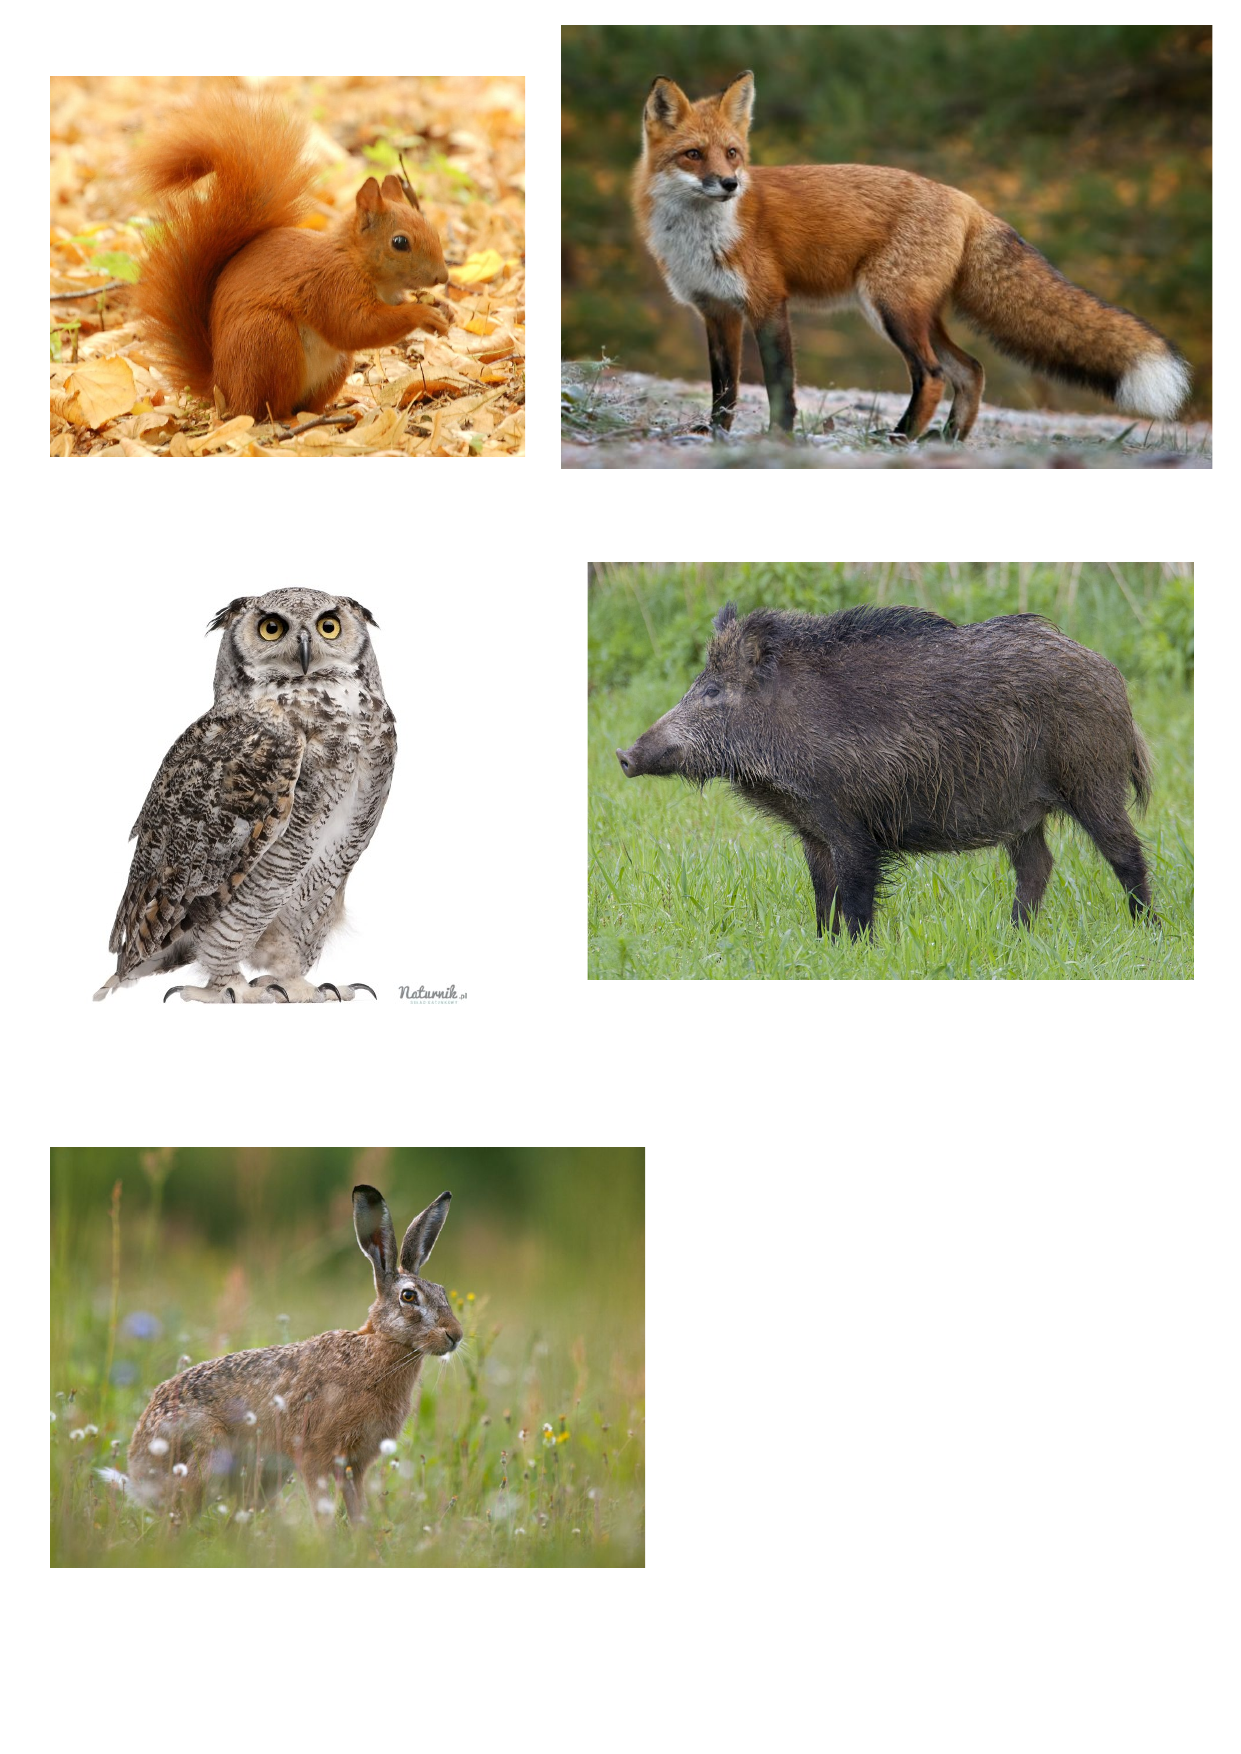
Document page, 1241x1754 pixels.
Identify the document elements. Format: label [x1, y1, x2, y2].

picture [561, 25, 1213, 469]
picture [25, 562, 485, 1022]
picture [587, 562, 1194, 980]
picture [50, 1147, 646, 1568]
picture [50, 76, 525, 457]
